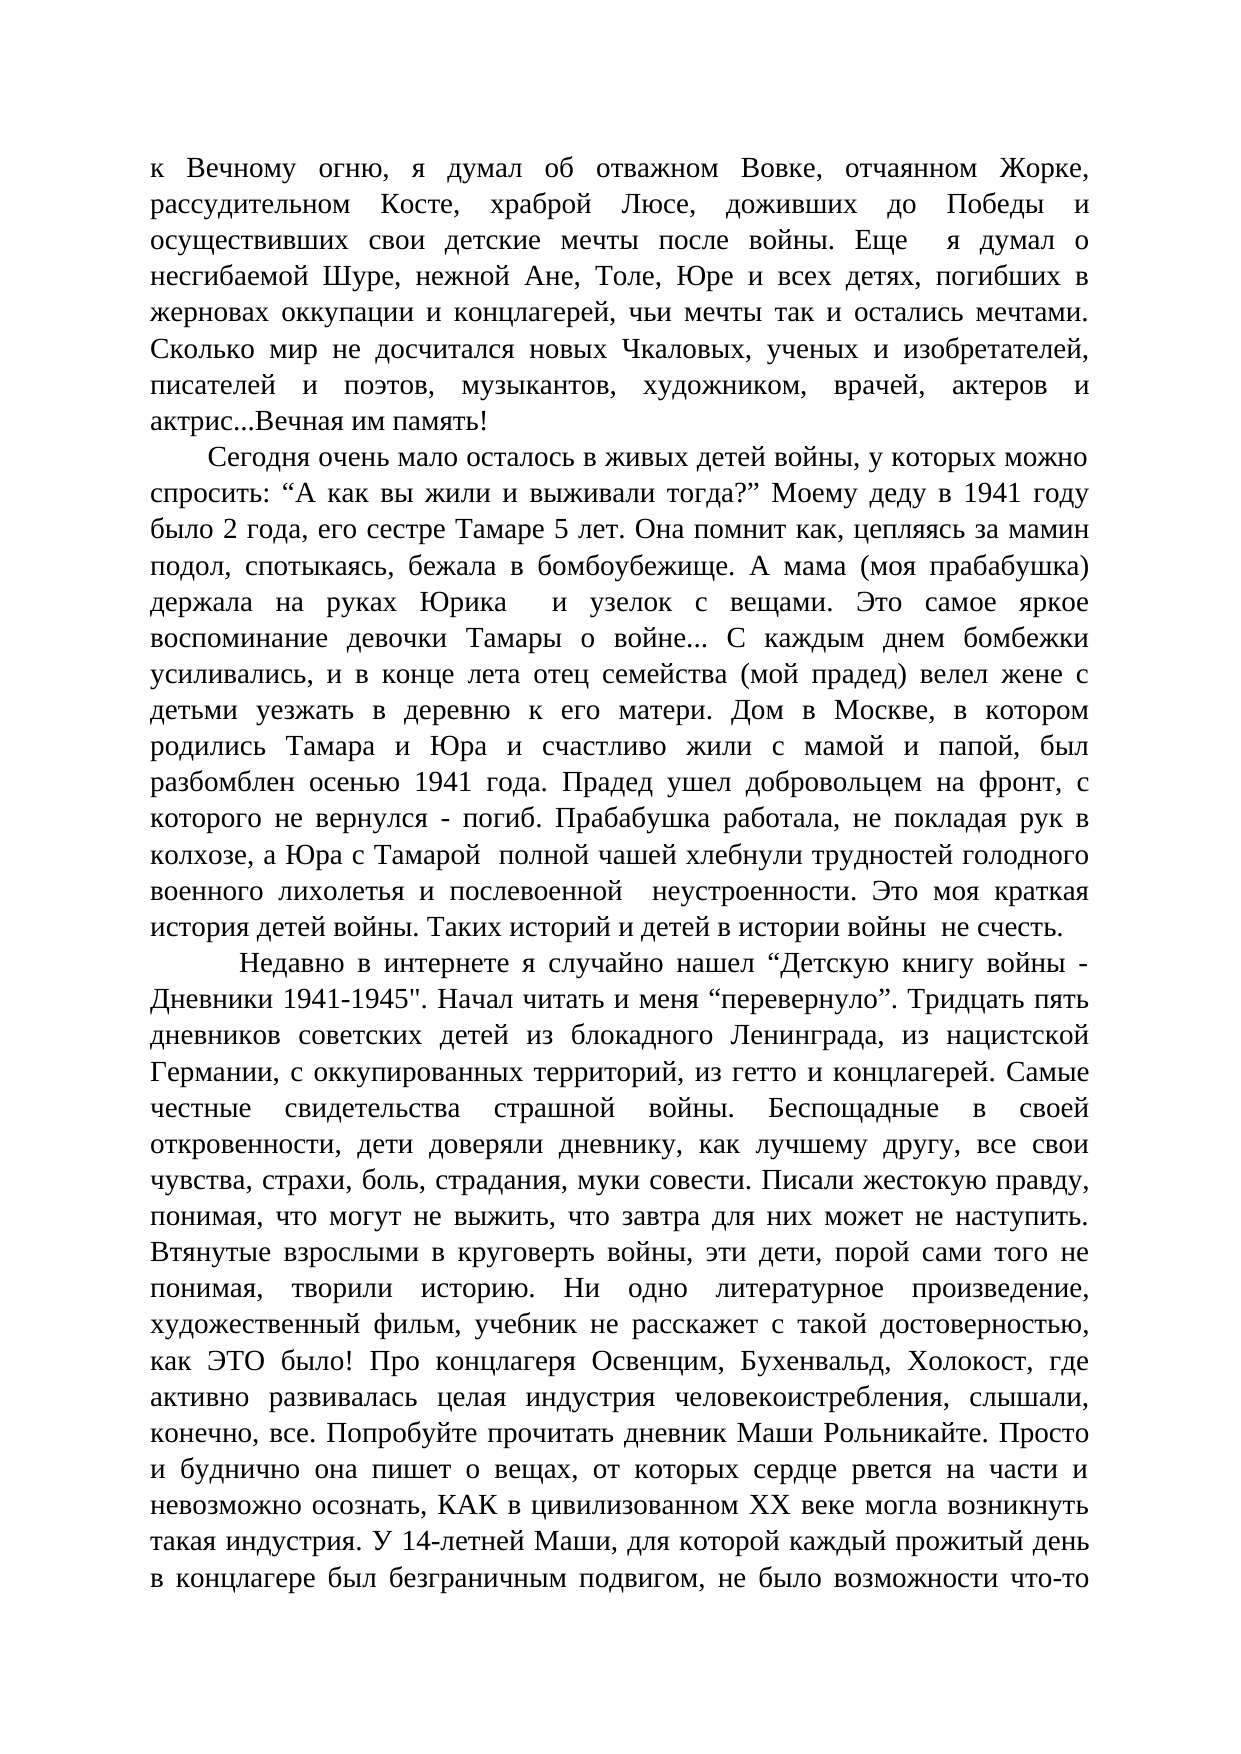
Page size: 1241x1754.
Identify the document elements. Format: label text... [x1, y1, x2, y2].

text Сегодня очень мало осталось в живых детей войны, у которых можно спросить: “А как вы жили и выживали тогда?” Моему деду в 1941 году было 2 года, его сестре Тамаре 5 лет. Она помнит как, цепляясь за мамин подол, спотыкаясь, бежала в бомбоубежище. А мама (моя прабабушка) держала на руках Юрика и узелок с вещами. Это самое яркое воспоминание девочки Тамары о войне... С каждым днем бомбежки усиливались, и в конце лета отец семейства (мой прадед) велел жене с детьми уезжать в деревню к его матери. Дом в Москве, в котором родились Тамара и Юра и счастливо жили с мамой и папой, был разбомблен осенью 1941 года. Прадед ушел добровольцем на фронт, с которого не вернулся - погиб. Прабабушка работала, не покладая рук в колхозе, а Юра с Тамарой полной чашей хлебнули трудностей голодного военного лихолетья и послевоенной неустроенности. Это моя краткая история детей войны. Таких историй и детей в истории войны не счесть. [150, 439, 1090, 943]
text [150, 945, 1090, 1593]
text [150, 150, 1090, 437]
